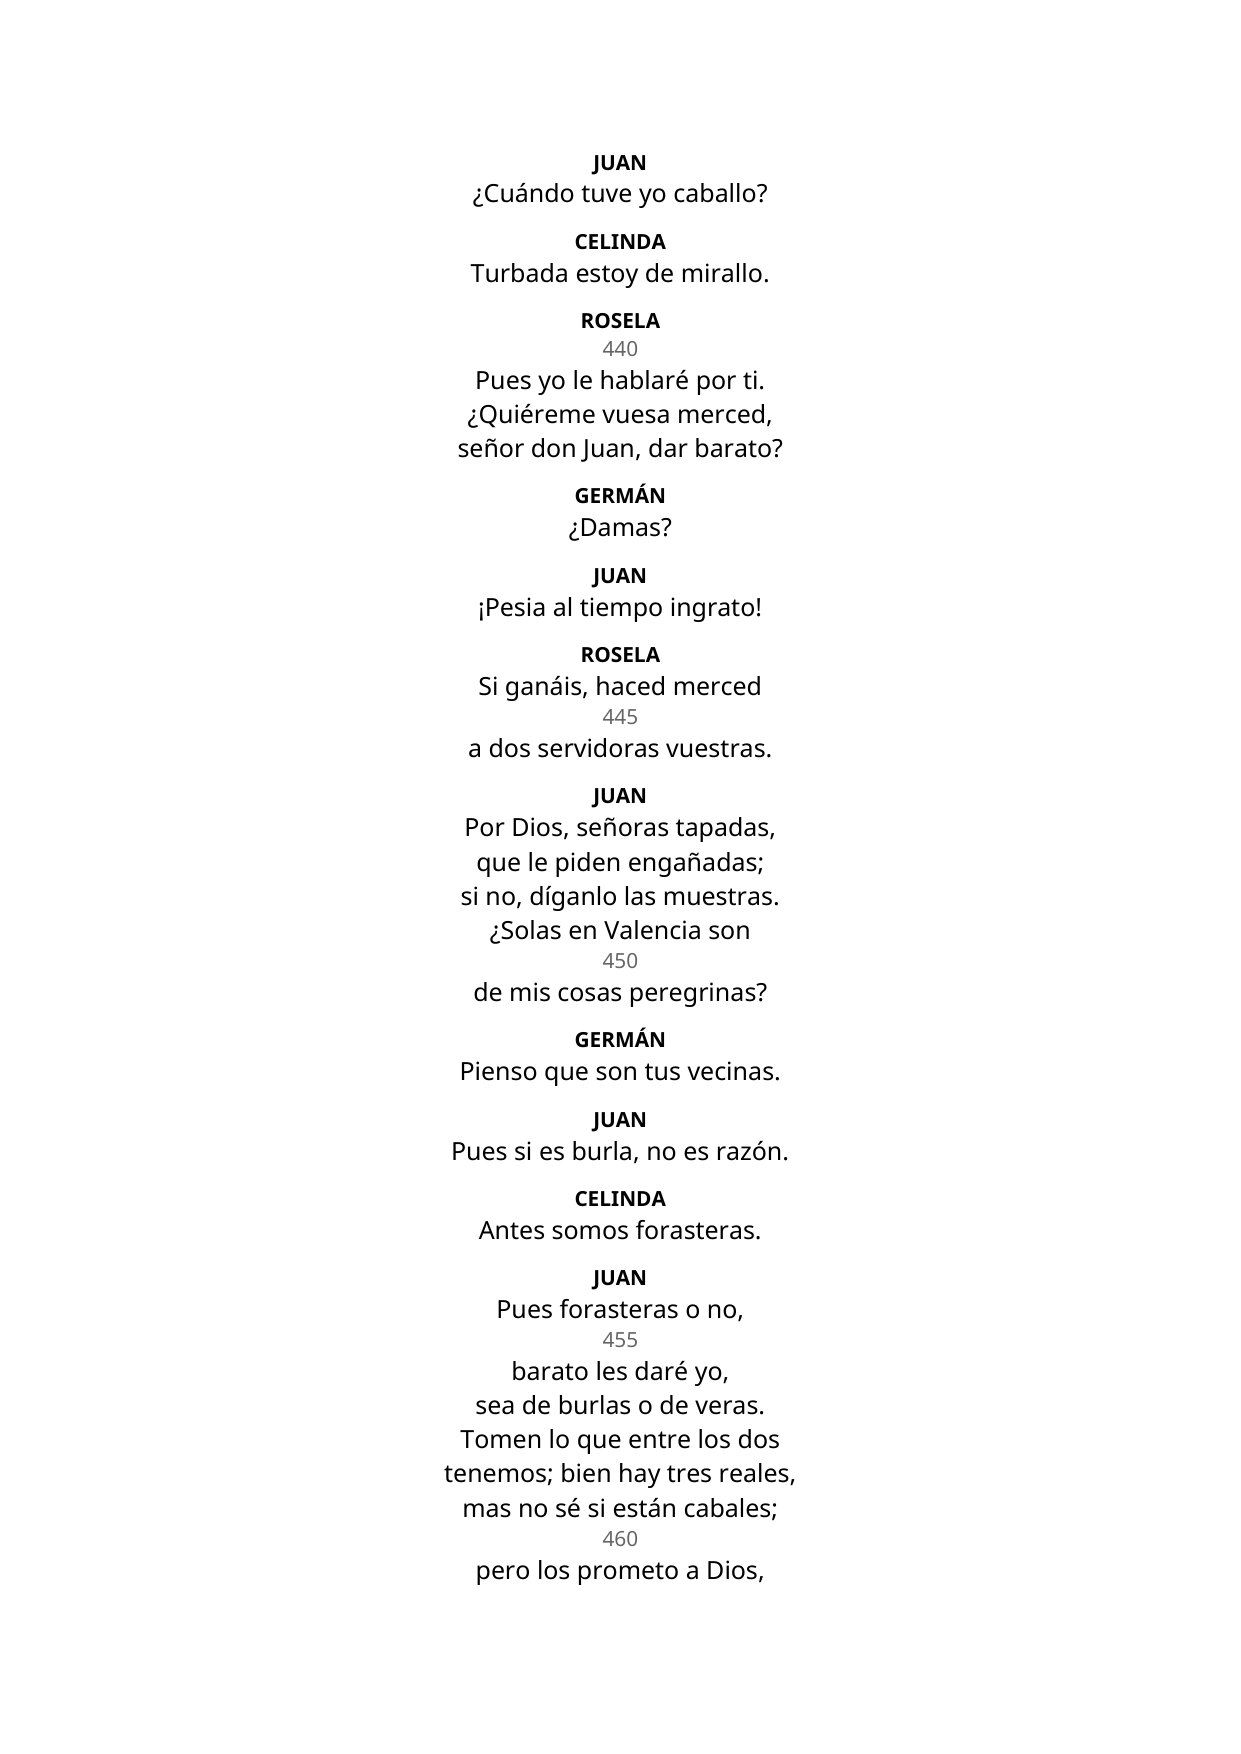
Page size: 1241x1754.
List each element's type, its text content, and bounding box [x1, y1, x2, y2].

text ¿Damas? [177, 510, 1063, 544]
text 440 [177, 334, 1063, 363]
text a dos servidoras vuestras. [177, 731, 1063, 765]
text CELINDA [177, 227, 1063, 255]
text ¿Quiéreme vuesa merced, [177, 397, 1063, 431]
text que le piden engañadas; [177, 844, 1063, 878]
text Pues yo le hablaré por ti. [177, 363, 1063, 397]
text JUAN [177, 561, 1063, 589]
text JUAN [177, 148, 1063, 176]
text JUAN [177, 782, 1063, 810]
text Si ganáis, haced merced [177, 668, 1063, 702]
text ROSELA [177, 306, 1063, 334]
text GERMÁN [177, 482, 1063, 510]
text Pues si es burla, no es razón. [177, 1133, 1063, 1167]
text Tomen lo que entre los dos [177, 1422, 1063, 1456]
text 455 [177, 1326, 1063, 1354]
text ¿Solas en Valencia son [177, 912, 1063, 946]
text ROSELA [177, 640, 1063, 668]
text Pues forasteras o no, [177, 1291, 1063, 1326]
text sea de burlas o de veras. [177, 1388, 1063, 1422]
text de mis cosas peregrinas? [177, 975, 1063, 1009]
text Turbada estoy de mirallo. [177, 255, 1063, 289]
text ¿Cuándo tuve yo caballo? [177, 176, 1063, 210]
text ¡Pesia al tiempo ingrato! [177, 589, 1063, 623]
text barato les daré yo, [177, 1354, 1063, 1388]
text 450 [177, 946, 1063, 975]
text Pienso que son tus vecinas. [177, 1054, 1063, 1088]
text mas no sé si están cabales; [177, 1490, 1063, 1524]
text Antes somos forasteras. [177, 1212, 1063, 1246]
text pero los prometo a Dios, [177, 1553, 1063, 1587]
text 460 [177, 1524, 1063, 1553]
text Por Dios, señoras tapadas, [177, 810, 1063, 844]
text CELINDA [177, 1184, 1063, 1212]
text JUAN [177, 1105, 1063, 1133]
text señor don Juan, dar barato? [177, 431, 1063, 465]
text si no, díganlo las muestras. [177, 878, 1063, 912]
text tenemos; bien hay tres reales, [177, 1456, 1063, 1490]
text JUAN [177, 1263, 1063, 1291]
text GERMÁN [177, 1026, 1063, 1054]
text 445 [177, 702, 1063, 731]
